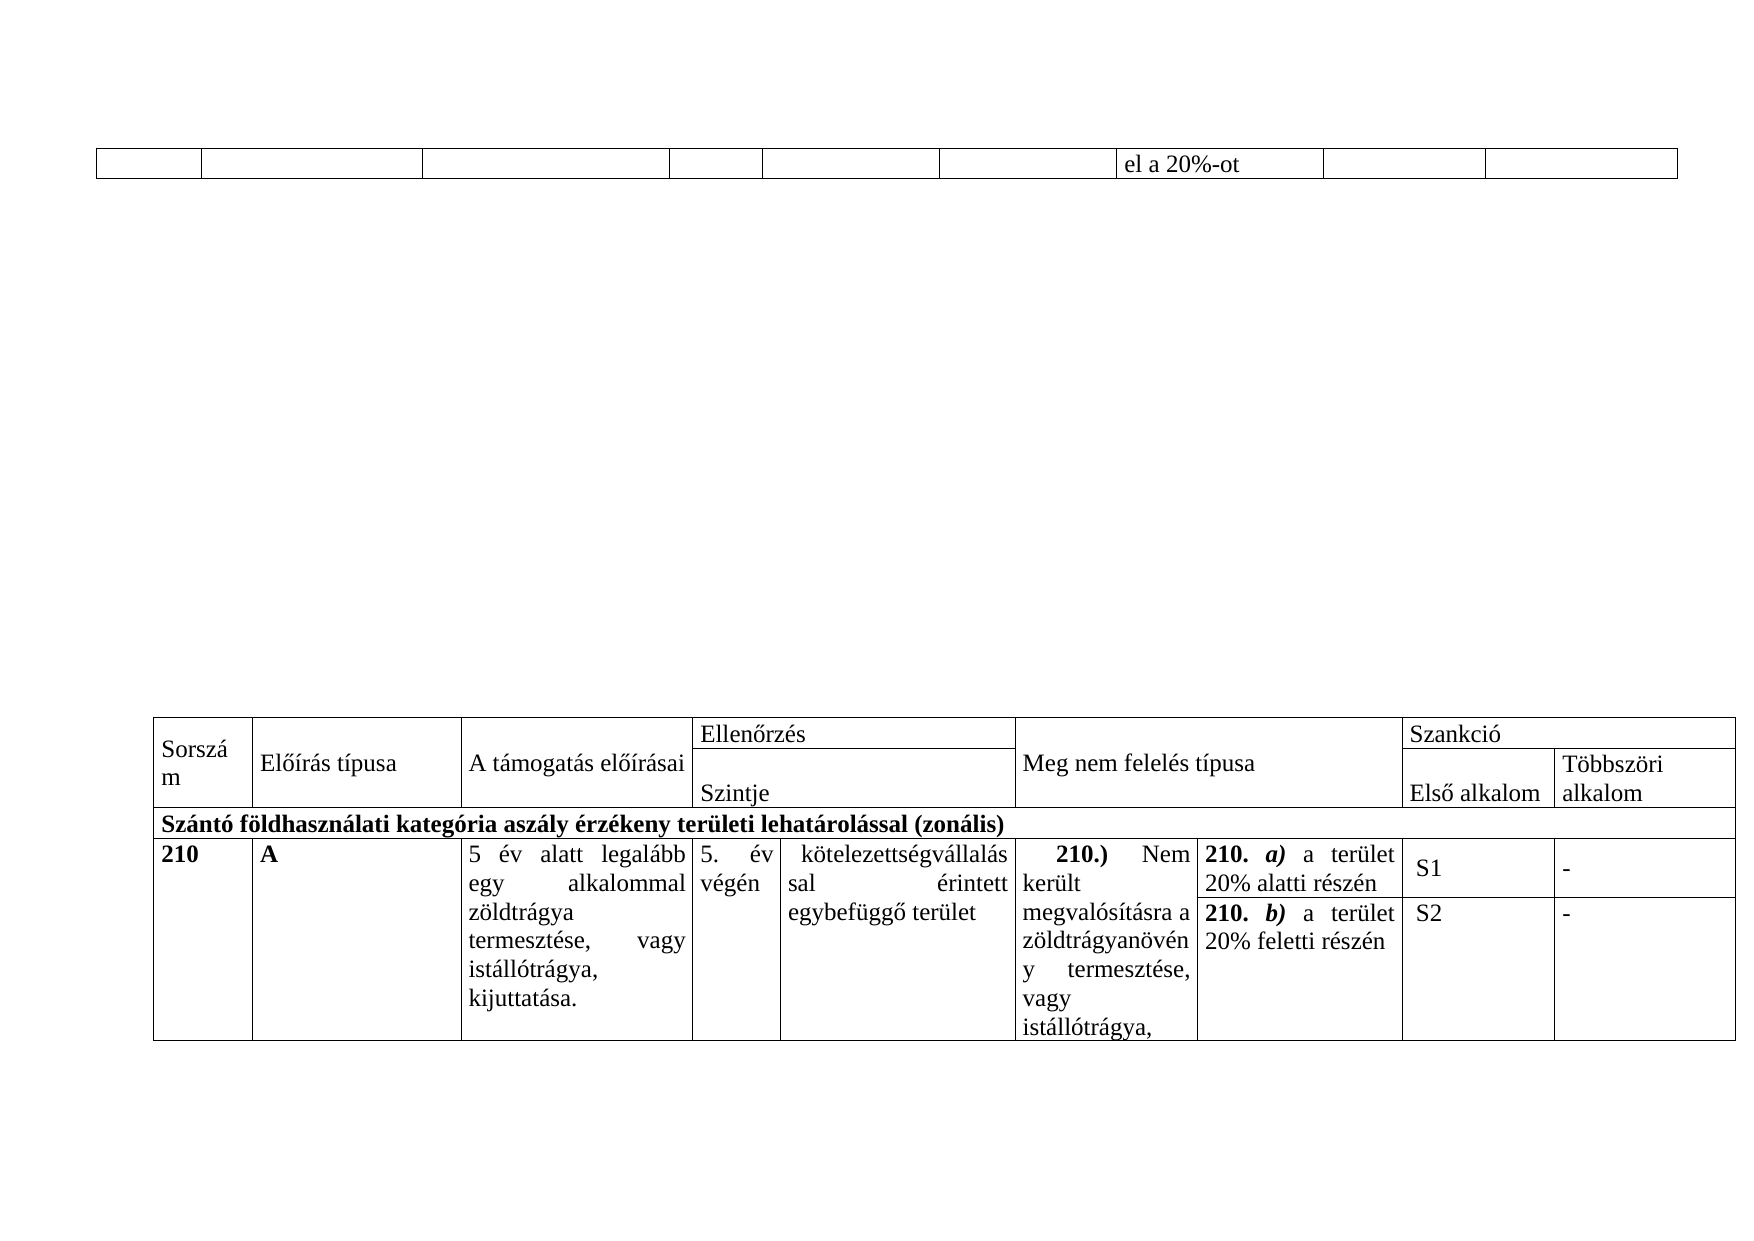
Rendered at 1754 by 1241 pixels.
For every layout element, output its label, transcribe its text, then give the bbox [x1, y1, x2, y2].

table_cell S8 [1324, 149, 1485, 177]
table_header Előírás típusa [253, 718, 461, 807]
table_cell S2 [1403, 898, 1554, 1040]
table_header Meg nem felelés típusa [1016, 718, 1402, 807]
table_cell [1117, 149, 1323, 177]
table_cell Szántó földhasználati kategória aszály érzékeny területi lehatárolással (zonális) [154, 808, 1735, 838]
table_header Ellenőrzés [693, 718, 1015, 748]
table_cell S1 [1403, 839, 1554, 897]
table_header A támogatás előírásai [462, 718, 692, 807]
table_cell Többszöri alkalom [1555, 749, 1735, 807]
table_cell - [1555, 839, 1735, 897]
table_cell A [253, 839, 461, 1040]
table_cell - [1486, 149, 1677, 177]
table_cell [1198, 898, 1402, 1040]
table_header Sorszám [154, 718, 252, 807]
table_cell - [1555, 898, 1735, 1040]
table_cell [781, 839, 1015, 1040]
table_cell 5 év alatt legalább egy alkalommal zöldtrágya termesztése, vagy istállótrágya, kijuttatása. [462, 839, 692, 1040]
table_cell Első alkalom [1403, 749, 1554, 807]
table_cell 210.) Nem került megvalósításra a zöldtrágyanövény termesztése, vagy istállótrágya, kijuttatása [1016, 839, 1197, 1040]
table_cell 210. a) a terület 20% alatti részén [1198, 839, 1402, 897]
table_cell 5. év végén [693, 839, 780, 1040]
table_cell 210 [154, 839, 252, 1040]
table_cell Szintje [693, 749, 1015, 807]
table_header Szankció [1403, 718, 1735, 748]
